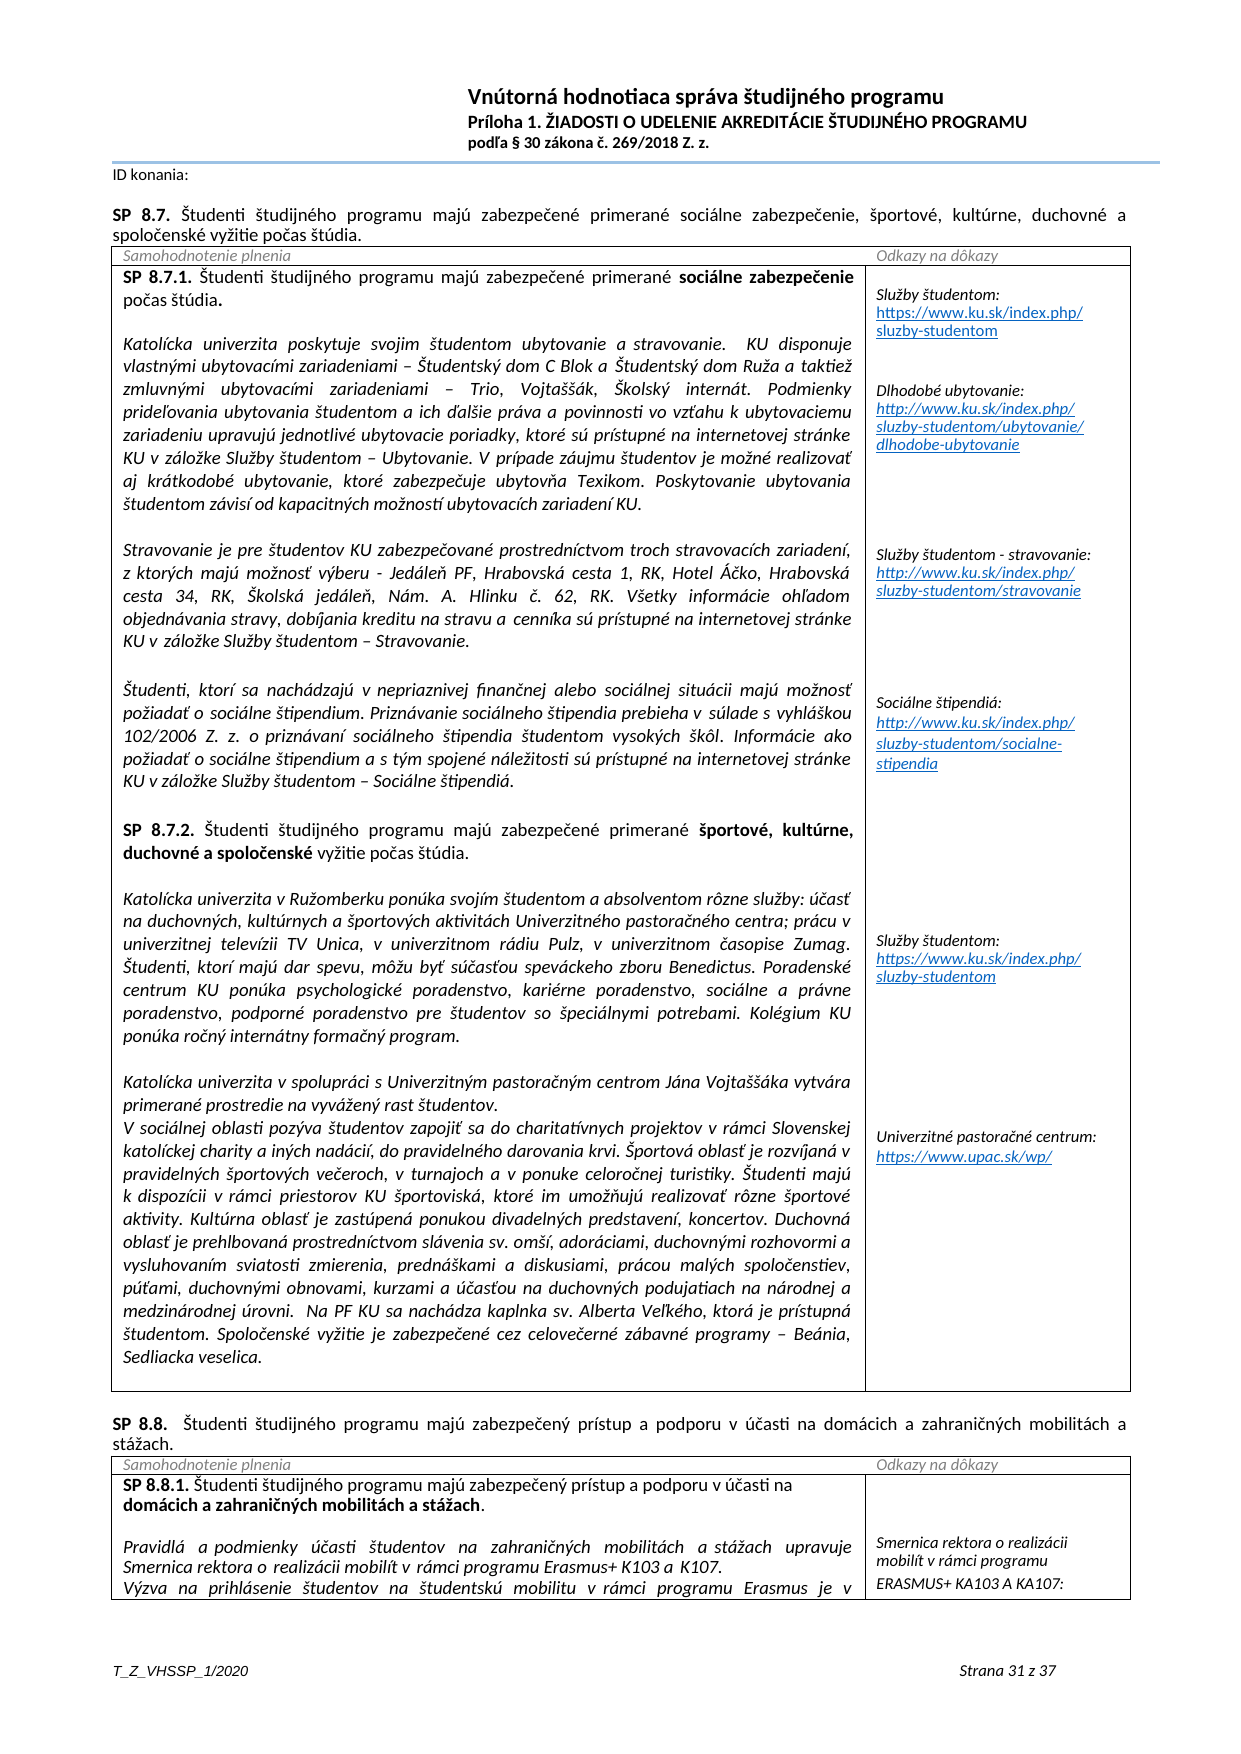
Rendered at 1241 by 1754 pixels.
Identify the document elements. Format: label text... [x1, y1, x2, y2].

text SP 8.8. Študenti študijného programu majú zabezpečený prístup a podporu v účasti na domácich a zahraničných mobilitách a stážach. [112, 1414, 1128, 1456]
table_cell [866, 1475, 1130, 1598]
table_header Samohodnotenie plnenia [112, 247, 865, 265]
table_header Samohodnotenie plnenia [112, 1457, 865, 1474]
table_cell SP 8.7.1. Študenti študijného programu majú zabezpečené primerané sociálne zabezpečenie počas štúdia. Katolícka univerzita poskytuje svojim študentom ubytovanie a stravovanie. KU disponuje vlastnými ubytovacími zariadeniami – Študentský dom C Blok a Študentský dom Ruža a taktiež zmluvnými ubytovacími zariadeniami – Trio, Vojtaššák, Školský internát. Podmienky prideľovania ubytovania študentom a ich ďalšie práva a povinnosti vo vzťahu k ubytovaciemu zariadeniu upravujú jednotlivé ubytovacie poriadky, ktoré sú prístupné na internetovej stránke KU v záložke Služby študentom – Ubytovanie. V prípade záujmu študentov je možné realizovať aj krátkodobé ubytovanie, ktoré zabezpečuje ubytovňa Texikom. Poskytovanie ubytovania študentom závisí od kapacitných možností ubytovacích zariadení KU. Stravovanie je pre študentov KU zabezpečované prostredníctvom troch stravovacích zariadení, z ktorých majú možnosť výberu - Jedáleň PF, Hrabovská cesta 1, RK, Hotel Áčko, Hrabovská cesta 34, RK, Školská jedáleň, Nám. A. Hlinku č. 62, RK. Všetky informácie ohľadom objednávania stravy, dobíjania kreditu na stravu a cenníka sú prístupné na internetovej stránke KU v záložke Služby študentom – Stravovanie. Študenti, ktorí sa nachádzajú v nepriaznivej finančnej alebo sociálnej situácii majú možnosť požiadať o sociálne štipendium. Priznávanie sociálneho štipendia prebieha v súlade s vyhláškou 102/2006 Z. z. o priznávaní sociálneho štipendia študentom vysokých škôl. Informácie ako požiadať o sociálne štipendium a s tým spojené náležitosti sú prístupné na internetovej stránke KU v záložke Služby študentom – Sociálne štipendiá. SP 8.7.2. Študenti študijného programu majú zabezpečené primerané športové, kultúrne, duchovné a spoločenské vyžitie počas štúdia. Katolícka univerzita v Ružomberku ponúka svojím študentom a absolventom rôzne služby: účasť na duchovných, kultúrnych a športových aktivitách Univerzitného pastoračného centra; prácu v univerzitnej televízii TV Unica, v univerzitnom rádiu Pulz, v univerzitnom časopise Zumag. Študenti, ktorí majú dar spevu, môžu byť súčasťou speváckeho zboru Benedictus. Poradenské centrum KU ponúka psychologické poradenstvo, kariérne poradenstvo, sociálne a právne poradenstvo, podporné poradenstvo pre študentov so špeciálnymi potrebami. Kolégium KU ponúka ročný internátny formačný program. Katolícka univerzita v spolupráci s Univerzitným pastoračným centrom Jána Vojtaššáka vytvára primerané prostredie na vyvážený rast študentov. V sociálnej oblasti pozýva študentov zapojiť sa do charitatívnych projektov v rámci Slovenskej katolíckej charity a iných nadácií, do pravidelného darovania krvi. Športová oblasť je rozvíjaná v pravidelných športových večeroch, v turnajoch a v ponuke celoročnej turistiky. Študenti majú k dispozícii v rámci priestorov KU športoviská, ktoré im umožňujú realizovať rôzne športové aktivity. Kultúrna oblasť je zastúpená ponukou divadelných predstavení, koncertov. Duchovná oblasť je prehlbovaná prostredníctvom slávenia sv. omší, adoráciami, duchovnými rozhovormi a vysluhovaním sviatosti zmierenia, prednáškami a diskusiami, prácou malých spoločenstiev, púťami, duchovnými obnovami, kurzami a účasťou na duchovných podujatiach na národnej a medzinárodnej úrovni. Na PF KU sa nachádza kaplnka sv. Alberta Veľkého, ktorá je prístupná študentom. Spoločenské vyžitie je zabezpečené cez celovečerné zábavné programy – Beánia, Sedliacka veselica. [112, 266, 865, 1391]
text SP 8.7. Študenti študijného programu majú zabezpečené primerané sociálne zabezpečenie, športové, kultúrne, duchovné a spoločenské vyžitie počas štúdia. [112, 205, 1128, 246]
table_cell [112, 1475, 865, 1598]
table_header Odkazy na dôkazy [865, 1457, 1130, 1474]
table_header Odkazy na dôkazy [865, 247, 1130, 265]
table_cell Služby študentom: https://www.ku.sk/index.php/sluzby-studentom Dlhodobé ubytovanie: http://www.ku.sk/index.php/sluzby-studentom/ubytovanie/dlhodobe-ubytovanie Služby študentom - stravovanie: http://www.ku.sk/index.php/sluzby-studentom/stravovanie Sociálne štipendiá: http://www.ku.sk/index.php/sluzby-studentom/socialne-stipendia Služby študentom: https://www.ku.sk/index.php/sluzby-studentom Univerzitné pastoračné centrum: https://www.upac.sk/wp/ [866, 266, 1130, 1391]
